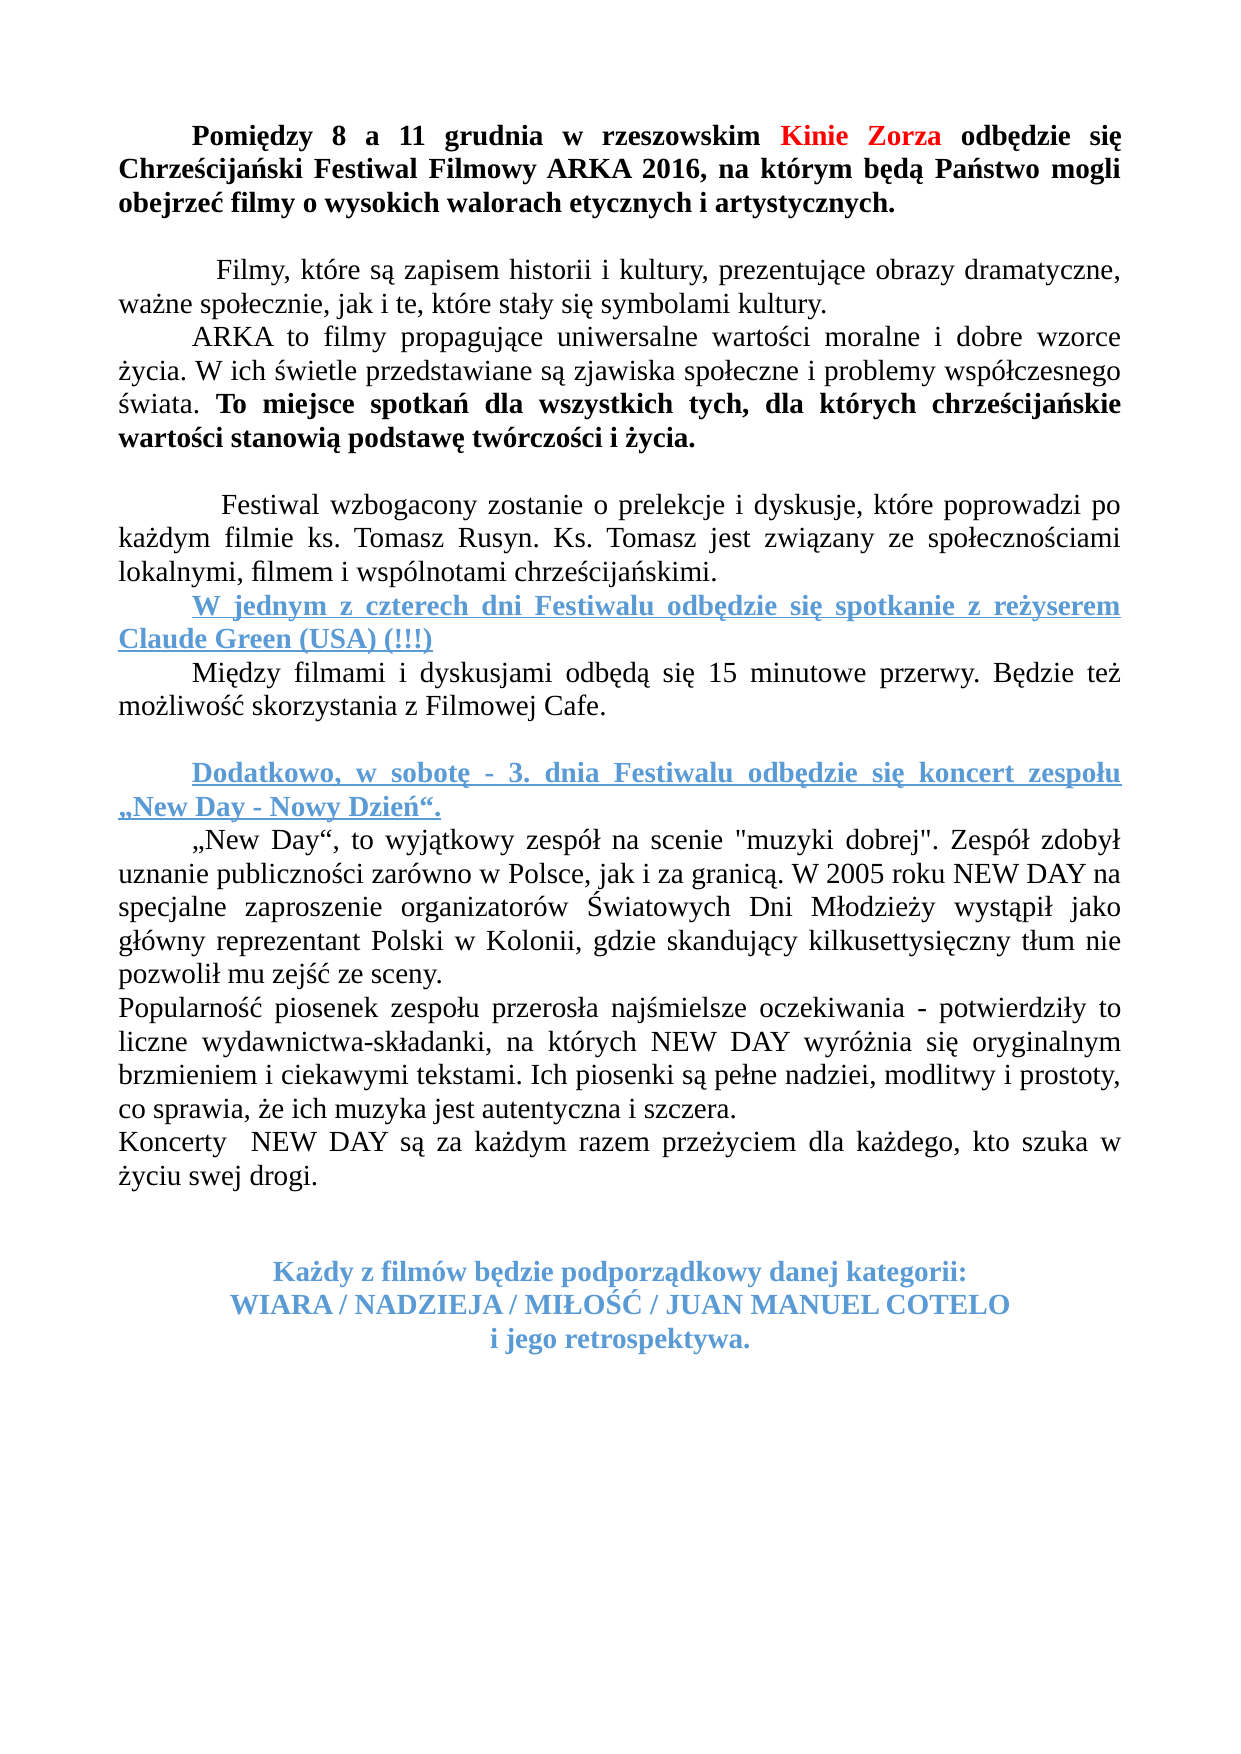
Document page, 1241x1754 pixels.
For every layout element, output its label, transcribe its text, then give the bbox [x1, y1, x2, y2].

text ARKA to filmy propagujące uniwersalne wartości moralne i dobre wzorce życia. W ich świetle przedstawiane są zjawiska społeczne i problemy współczesnego świata. To miejsce spotkań dla wszystkich tych, dla których chrześcijańskie wartości stanowią podstawę twórczości i życia. [118, 319, 1122, 453]
text Pomiędzy 8 a 11 grudnia w rzeszowskim Kinie Zorza odbędzie się Chrześcijański Festiwal Filmowy ARKA 2016, na którym będą Państwo mogli obejrzeć filmy o wysokich walorach etycznych i artystycznych. [118, 118, 1122, 219]
text WIARA / NADZIEJA / MIŁOŚĆ / JUAN MANUEL COTELO i jego retrospektywa. [118, 1287, 1122, 1354]
text Każdy z filmów będzie podporządkowy danej kategorii: [118, 1254, 1122, 1287]
text „New Day“, to wyjątkowy zespół na scenie "muzyki dobrej". Zespół zdobył uznanie publiczności zarówno w Polsce, jak i za granicą. W 2005 roku NEW DAY na specjalne zaproszenie organizatorów Światowych Dni Młodzieży wystąpił jako główny reprezentant Polski w Kolonii, gdzie skandujący kilkusettysięczny tłum nie pozwolił mu zejść ze sceny. [118, 822, 1122, 990]
text Filmy, które są zapisem historii i kultury, prezentujące obrazy dramatyczne, ważne społecznie, jak i te, które stały się symbolami kultury. [118, 219, 1122, 319]
text Festiwal wzbogacony zostanie o prelekcje i dyskusje, które poprowadzi po każdym filmie ks. Tomasz Rusyn. Ks. Tomasz jest związany ze społecznościami lokalnymi, ﬁlmem i wspólnotami chrześcijańskimi. [118, 453, 1122, 588]
text Popularność piosenek zespołu przerosła najśmielsze oczekiwania - potwierdziły to liczne wydawnictwa-składanki, na których NEW DAY wyróżnia się oryginalnym brzmieniem i ciekawymi tekstami. Ich piosenki są pełne nadziei, modlitwy i prostoty, co sprawia, że ich muzyka jest autentyczna i szczera. [118, 990, 1122, 1124]
text Dodatkowo, w sobotę - 3. dnia Festiwalu odbędzie się koncert zespołu „New Day - Nowy Dzień“. [118, 755, 1122, 822]
text W jednym z czterech dni Festiwalu odbędzie się spotkanie z reżyserem Claude Green (USA) (!!!) [118, 588, 1122, 655]
text Między filmami i dyskusjami odbędą się 15 minutowe przerwy. Będzie też możliwość skorzystania z Filmowej Cafe. [118, 655, 1122, 722]
text Koncerty NEW DAY są za każdym razem przeżyciem dla każdego, kto szuka w życiu swej drogi. [118, 1124, 1122, 1191]
